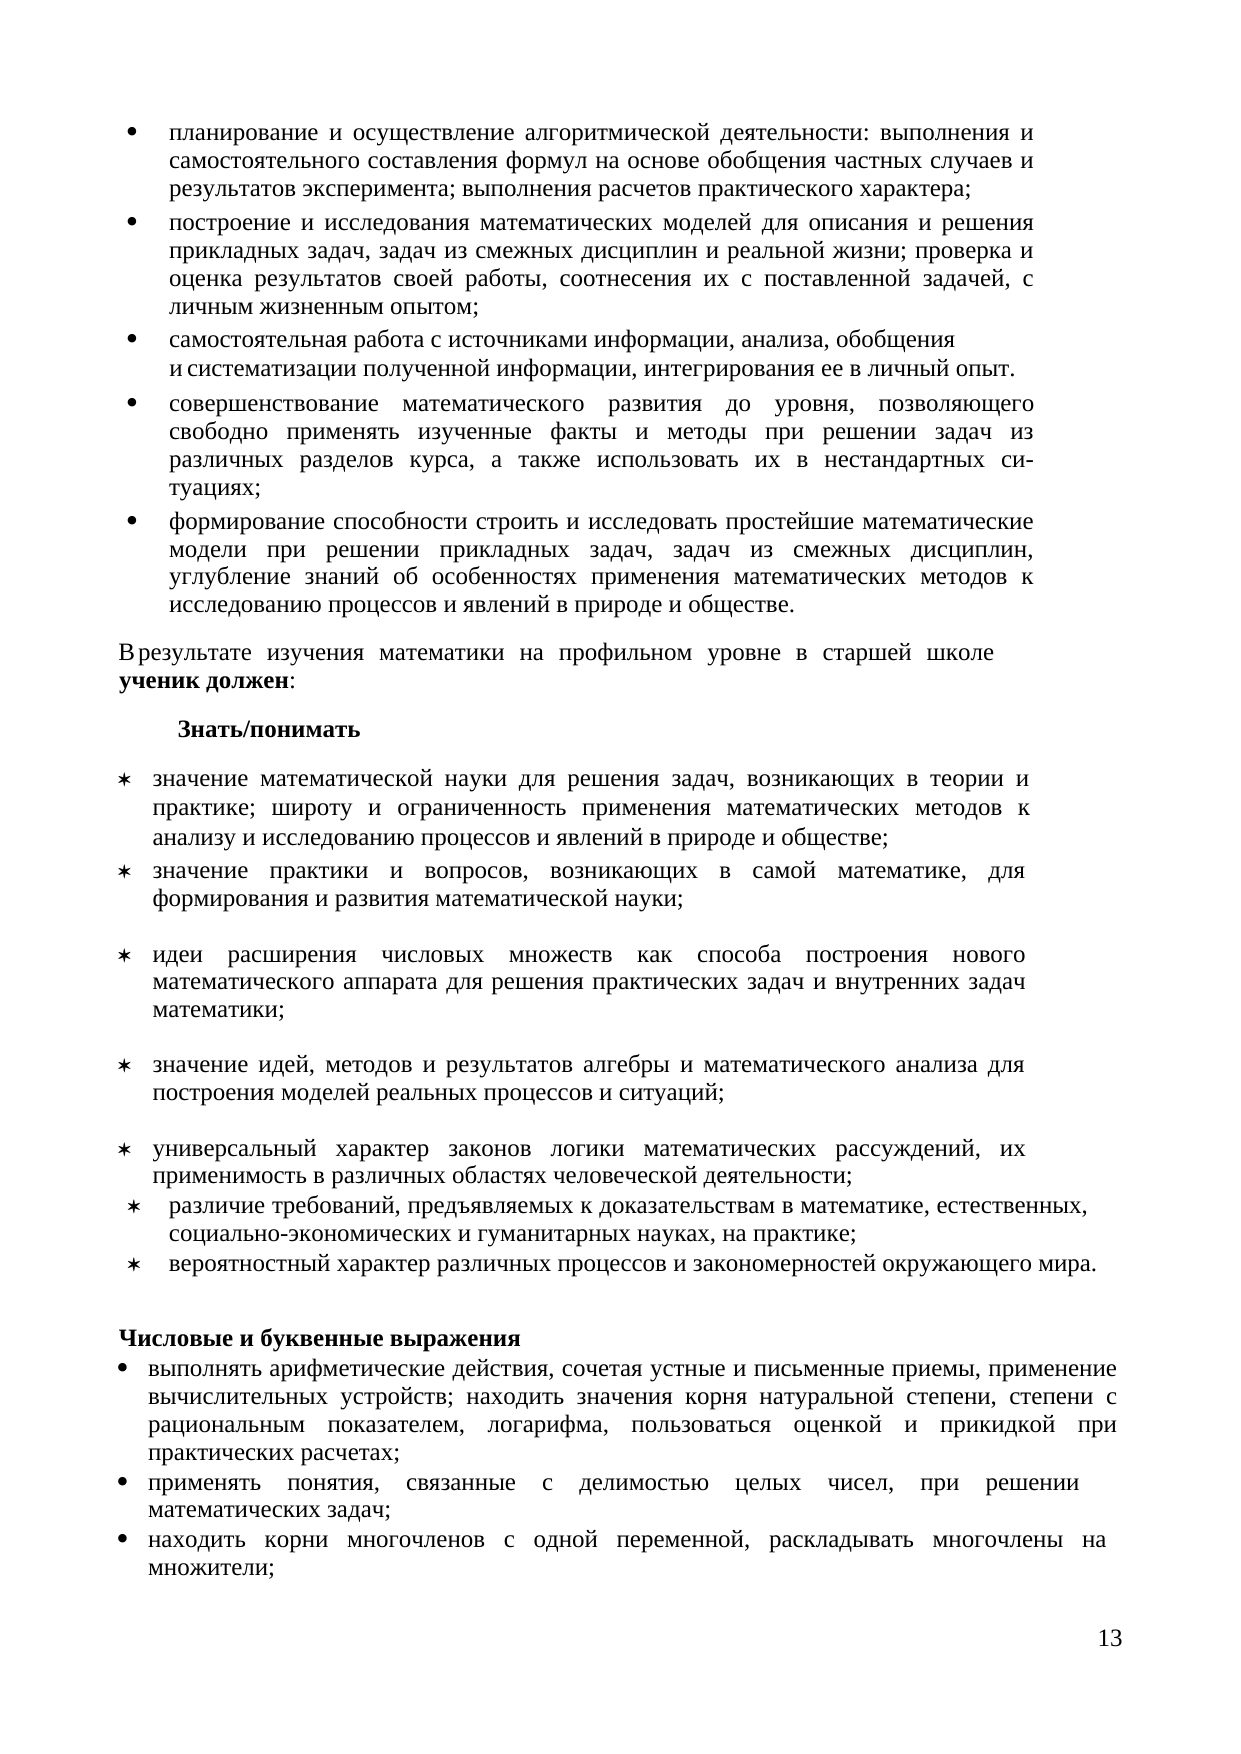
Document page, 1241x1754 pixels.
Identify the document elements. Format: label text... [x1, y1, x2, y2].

list находить корни многочленов с одной переменной, раскладывать многочлены на множители; [118, 1526, 1107, 1580]
list применять понятия, связанные с делимостью целых чисел, при решении математических задач; [118, 1468, 1080, 1523]
list значение практики и вопросов, возникающих в самой математике, для формирования и развития математической науки; [118, 857, 1026, 912]
text Числовые и буквенные выражения [119, 1323, 1122, 1352]
list идеи расширения числовых множеств как способа построения нового математического аппарата для решения практических задач и внутренних задач математики; [118, 940, 1026, 1022]
list результате изучения математики на профильном уровне в старшей школе ученик должен: [118, 637, 995, 694]
list значение идей, методов и результатов алгебры и математического анализа для построения моделей реальных процессов и ситуаций; [118, 1051, 1026, 1106]
list построение и исследования математических моделей для описания и решения прикладных задач, задач из смежных дисциплин и реальной жизни; проверка и оценка результатов своей работы, соотнесения их с поставленной задачей, с личным жизненным опытом; [128, 208, 1034, 320]
list самостоятельная работа с источниками информации, анализа, обобщения [128, 324, 1122, 353]
list значение математической науки для решения задач, возникающих в теории и практике; широту и ограниченность применения математических методов к анализу и исследованию процессов и явлений в природе и обществе; [118, 763, 1030, 850]
list совершенствование математического развития до уровня, позволяющего свободно применять изученные факты и методы при решении задач из различных разделов курса, а также использовать их в нестандартных си-туациях; [128, 389, 1034, 500]
list универсальный характер законов логики математических рассуждений, их применимость в различных областях человеческой деятельности; [118, 1134, 1026, 1189]
list систематизации полученной информации, интегрирования ее в личный опыт. [169, 353, 1034, 382]
list различие требований, предъявляемых к доказательствам в математике, естественных, социально-экономических и гуманитарных науках, на практике; [128, 1192, 1089, 1247]
list планирование и осуществление алгоритмической деятельности: выполнения и самостоятельного составления формул на основе обобщения частных случаев и результатов эксперимента; выполнения расчетов практического характера; [128, 118, 1034, 202]
text Знать/понимать [177, 714, 1122, 743]
list формирование способности строить и исследовать простейшие математические модели при решении прикладных задач, задач из смежных дисциплин, углубление знаний об особенностях применения математических методов к исследованию процессов и явлений в природе и обществе. [128, 507, 1034, 618]
list вероятностный характер различных процессов и закономерностей окружающего мира. [128, 1249, 1099, 1277]
list выполнять арифметические действия, сочетая устные и письменные приемы, применение вычислительных устройств; находить значения корня натуральной степени, степени с рациональным показателем, логарифма, пользоваться оценкой и прикидкой при практических расчетах; [118, 1354, 1118, 1466]
